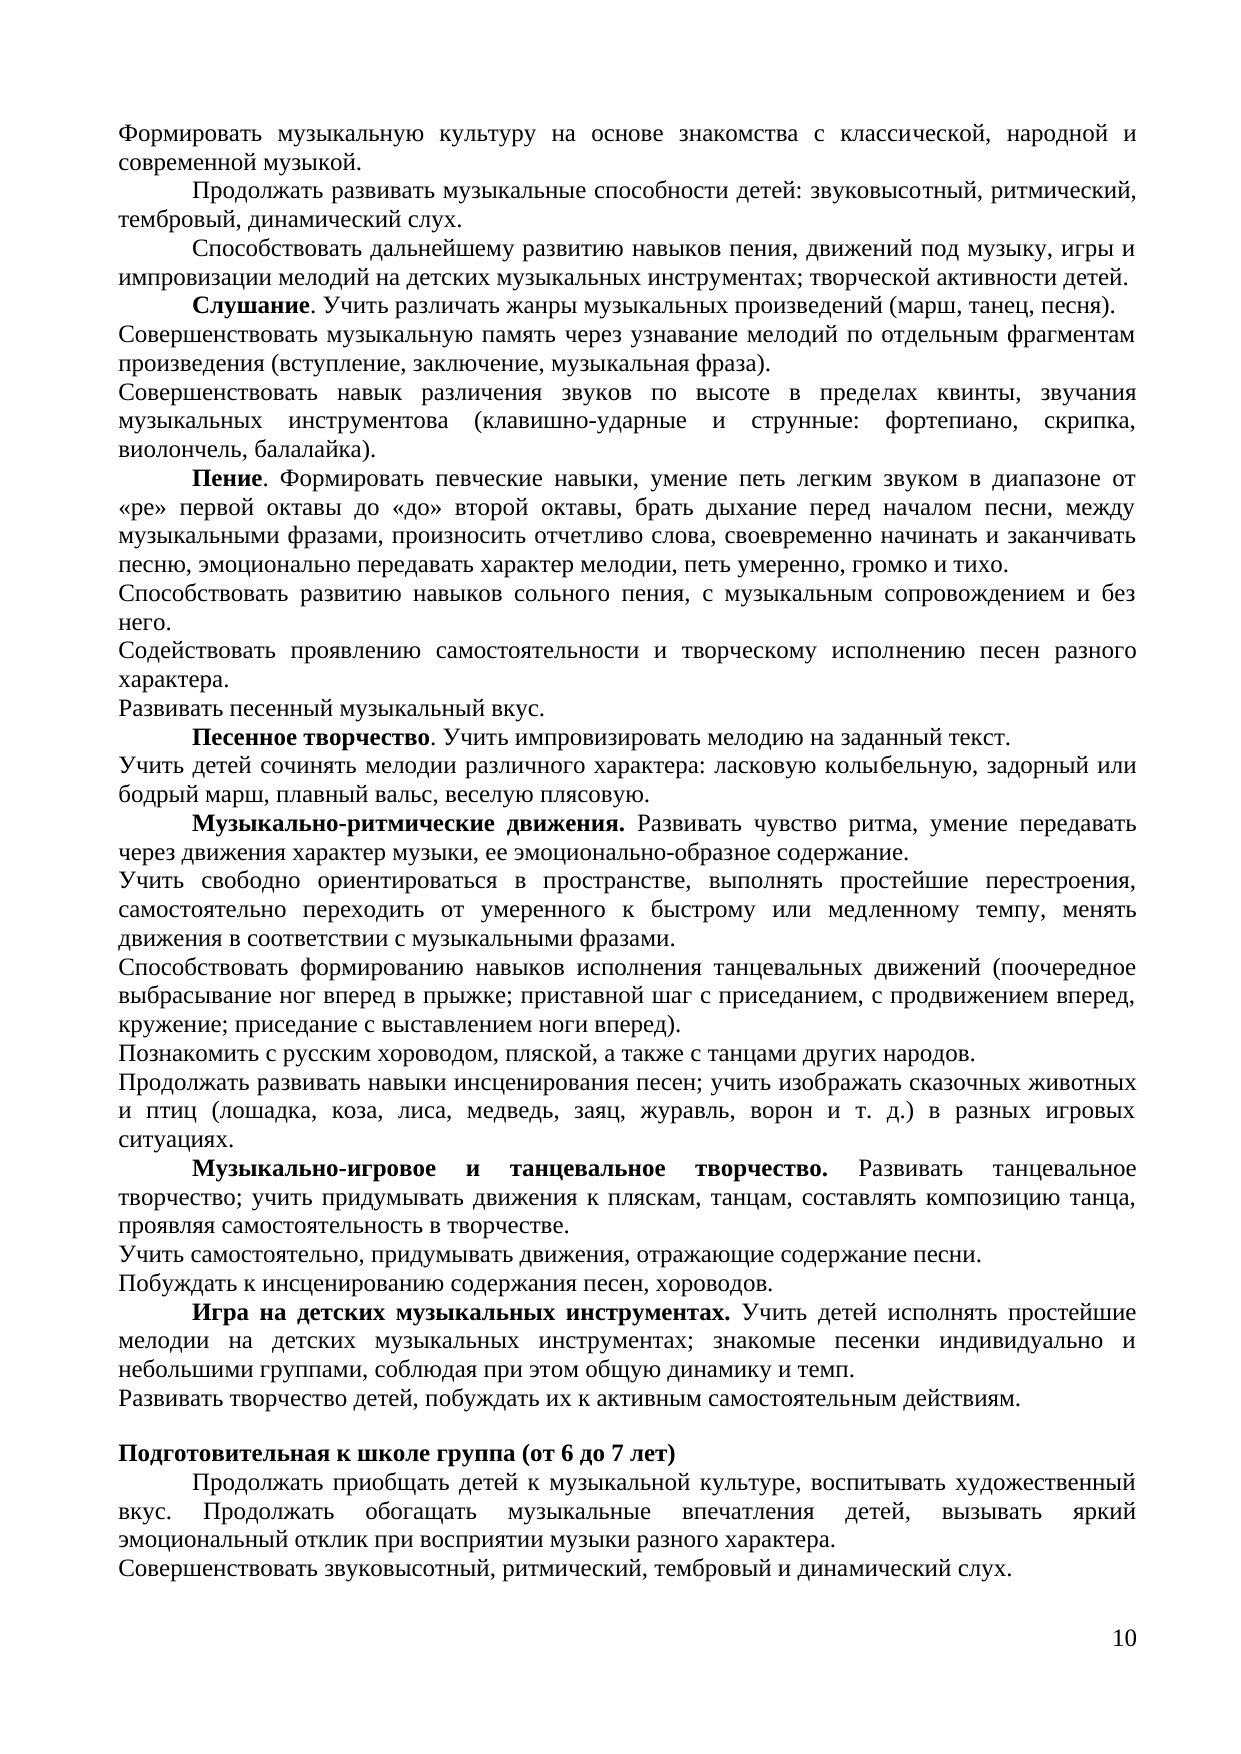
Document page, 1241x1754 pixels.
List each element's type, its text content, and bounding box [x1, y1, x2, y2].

text Учить самостоятельно, придумывать движения, отражающие содержание песни. [118, 1239, 1137, 1268]
text Продолжать приобщать детей к музыкальной культуре, воспитывать художественный вкус. Продолжать обогащать музыкальные впечатления детей, вызывать яркий эмоциональный отклик при восприятии музыки разного характера. [118, 1467, 1137, 1553]
text Совершенствовать звуковысотный, ритмический, тембровый и динамический слух. [118, 1553, 1137, 1582]
text Продолжать развивать навыки инсценирования песен; учить изображать сказочных животных и птиц (лошадка, коза, лиса, медведь, заяц, журавль, ворон и т. д.) в разных игровых ситуациях. [118, 1067, 1137, 1153]
text Побуждать к инсценированию содержания песен, хороводов. [118, 1268, 1137, 1297]
text Продолжать развивать музыкальные способности детей: звуковысотный, ритмический, тембровый, динамический слух. [118, 176, 1137, 233]
text Способствовать развитию навыков сольного пения, с музыкальным сопровождением и без него. [118, 578, 1137, 636]
text Познакомить с русским хороводом, пляской, а также с танцами других народов. [118, 1038, 1137, 1067]
text Песенное творчество. Учить импровизировать мелодию на заданный текст. [118, 722, 1137, 751]
text Способствовать формированию навыков исполнения танцевальных движений (поочередное выбрасывание ног вперед в прыжке; приставной шаг с приседанием, с продвижением вперед, кружение; приседание с выставлением ноги вперед). [118, 952, 1137, 1038]
text Формировать музыкальную культуру на основе знакомства с классической, народной и современной музыкой. [118, 118, 1137, 176]
text Пение. Формировать певческие навыки, умение петь легким звуком в диапазоне от «ре» первой октавы до «до» второй октавы, брать дыхание перед началом песни, между музыкальными фразами, произносить отчетливо слова, своевременно начинать и заканчивать песню, эмоционально передавать характер мелодии, петь умеренно, громко и тихо. [118, 463, 1137, 578]
text Подготовительная к школе группа (от 6 до 7 лет) [118, 1438, 1137, 1467]
text Способствовать дальнейшему развитию навыков пения, движений под музыку, игры и импровизации мелодий на детских музыкальных инструментах; творческой активности детей. [118, 233, 1137, 291]
text Содействовать проявлению самостоятельности и творческому исполнению песен разного характера. [118, 636, 1137, 693]
text Совершенствовать музыкальную память через узнавание мелодий по отдельным фрагментам произведения (вступление, заключение, музыкальная фраза). [118, 319, 1137, 377]
text Учить детей сочинять мелодии различного характера: ласковую колыбельную, задорный или бодрый марш, плавный вальс, веселую плясовую. [118, 751, 1137, 808]
text Учить свободно ориентироваться в пространстве, выполнять простейшие перестроения, самостоятельно переходить от умеренного к быстрому или медленному темпу, менять движения в соответствии с музыкальными фразами. [118, 866, 1137, 952]
text Развивать творчество детей, побуждать их к активным самостоятельным действиям. [118, 1383, 1137, 1412]
text Развивать песенный музыкальный вкус. [118, 693, 1137, 722]
text Музыкально-игровое и танцевальное творчество. Развивать танцевальное творчество; учить придумывать движения к пляскам, танцам, составлять композицию танца, проявляя самостоятельность в творчестве. [118, 1153, 1137, 1239]
text Музыкально-ритмические движения. Развивать чувство ритма, умение передавать через движения характер музыки, ее эмоционально-образное содержание. [118, 808, 1137, 866]
text Совершенствовать навык различения звуков по высоте в пределах квинты, звучания музыкальных инструментова (клавишно-ударные и струнные: фортепиано, скрипка, виолончель, балалайка). [118, 377, 1137, 463]
text Слушание. Учить различать жанры музыкальных произведений (марш, танец, песня). [118, 291, 1137, 319]
text Игра на детских музыкальных инструментах. Учить детей исполнять простейшие мелодии на детских музыкальных инструментах; знакомые песенки индивидуально и небольшими группами, соблюдая при этом общую динамику и темп. [118, 1297, 1137, 1383]
